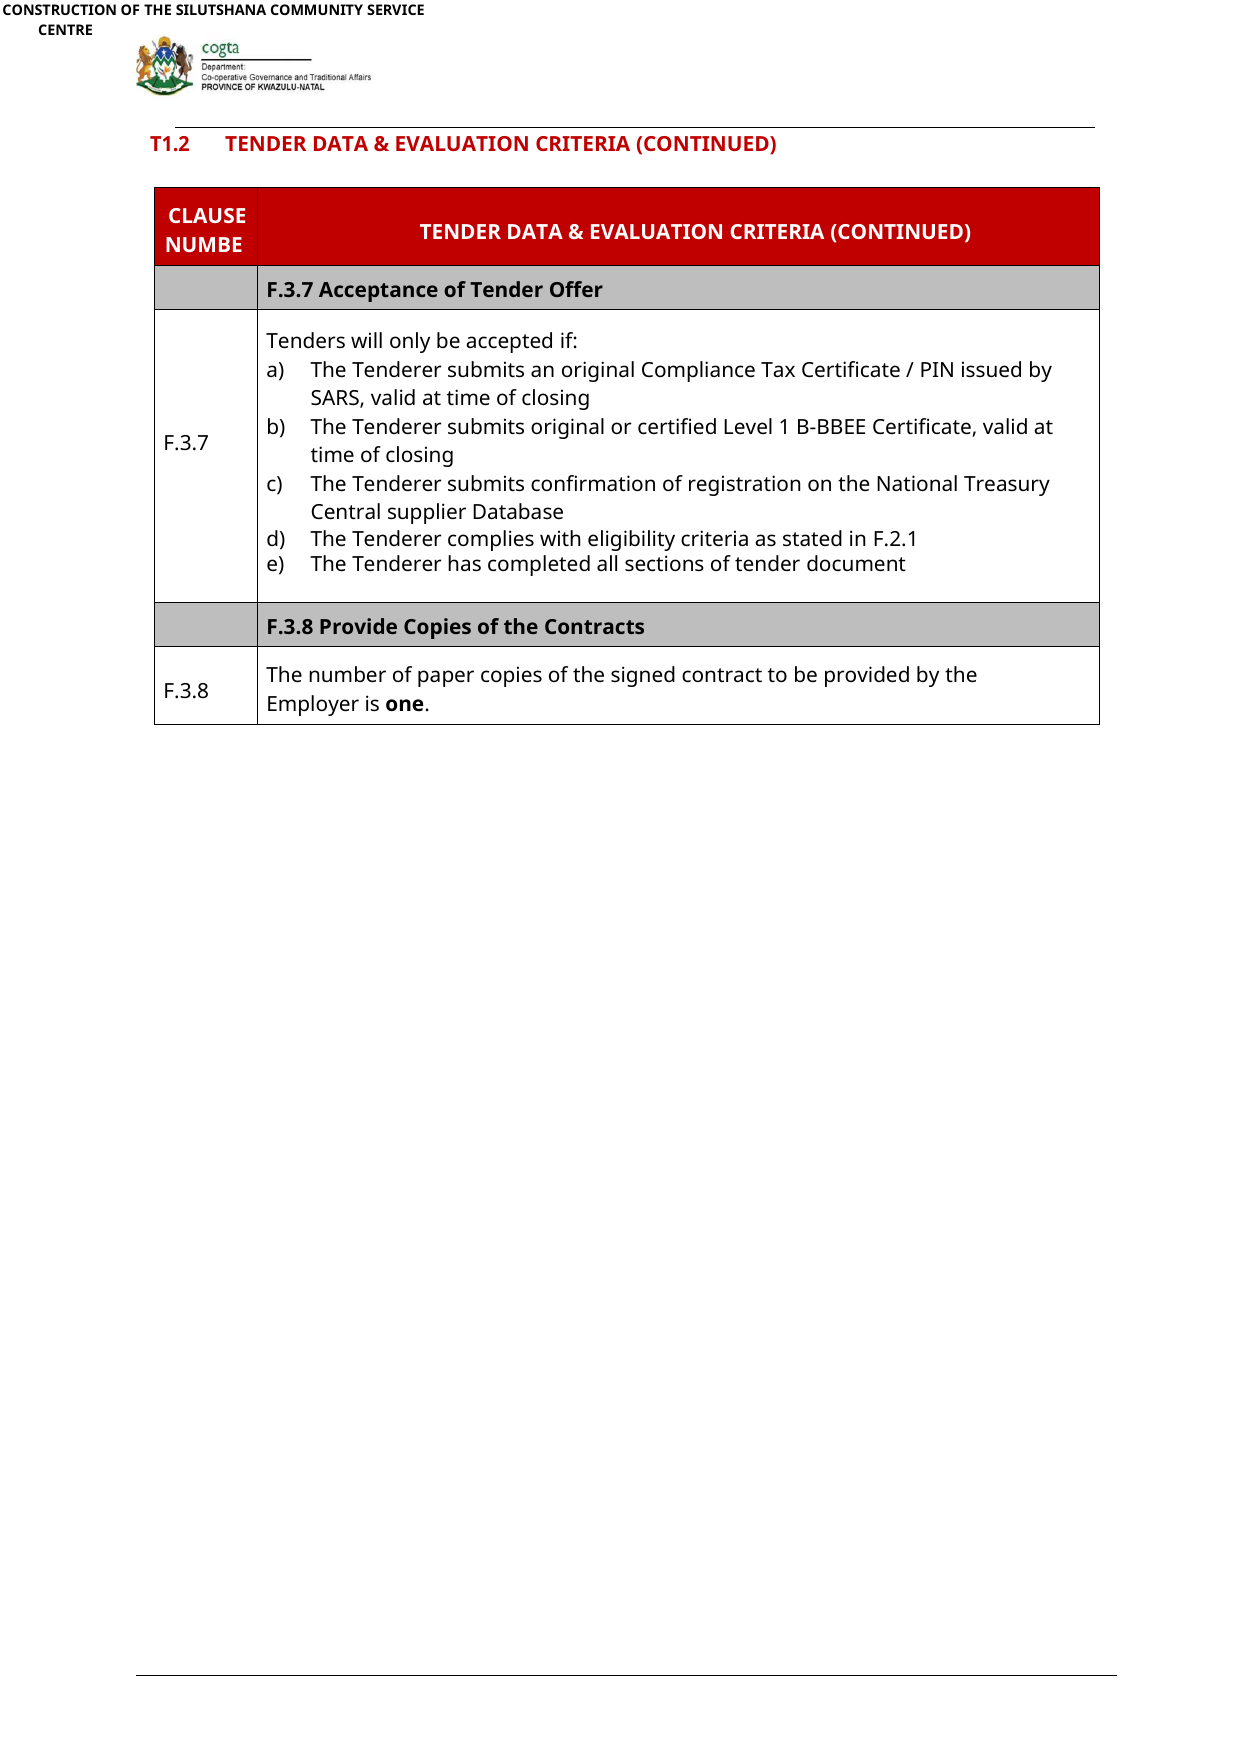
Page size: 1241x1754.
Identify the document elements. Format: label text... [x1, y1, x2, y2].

table_cell F.3.8 [155, 647, 257, 724]
table_cell [155, 266, 257, 309]
table_header TENDER DATA & EVALUATION CRITERIA (CONTINUED) [258, 188, 1099, 265]
picture [136, 34, 379, 100]
table_cell F.3.7 [155, 310, 257, 602]
table_cell [155, 603, 257, 646]
table_header CLAUSE NUMBER [155, 188, 257, 265]
table_cell F.3.8 Provide Copies of the Contracts [258, 603, 1099, 646]
table_cell The number of paper copies of the signed contract to be provided by the Employer is one. [258, 647, 1099, 724]
subtitle T1.2 TENDER DATA & EVALUATION CRITERIA (CONTINUED) [150, 131, 1093, 156]
table_cell F.3.7 Acceptance of Tender Offer [258, 266, 1099, 309]
table_cell Tenders will only be accepted if: The Tenderer submits an original Compliance Tax Certificate / PIN issued by SARS, valid at time of closing The Tenderer submits original or certified Level 1 B-BBEE Certificate, valid at time of closing The Tenderer submits confirmation of registration on the National Treasury Central supplier Database The Tenderer complies with eligibility criteria as stated in F.2.1 The Tenderer has completed all sections of tender document [258, 310, 1099, 602]
